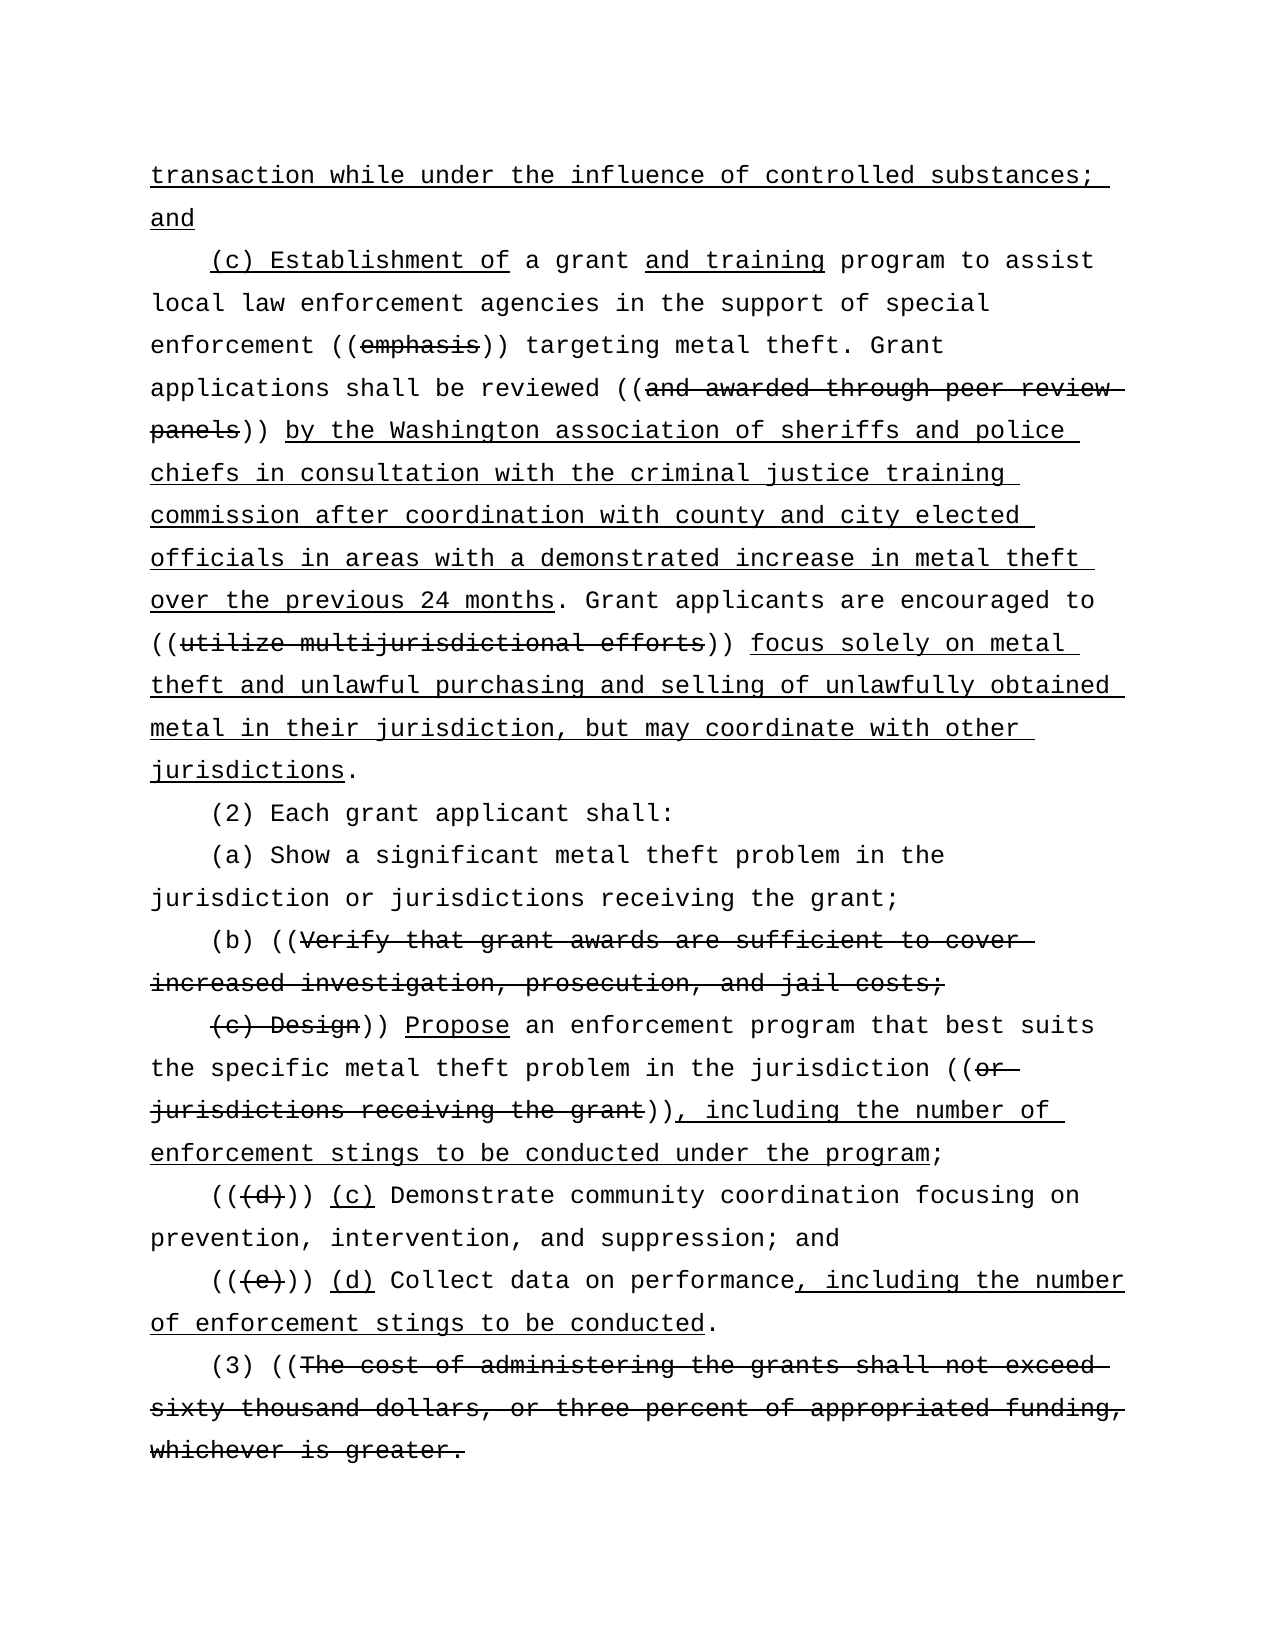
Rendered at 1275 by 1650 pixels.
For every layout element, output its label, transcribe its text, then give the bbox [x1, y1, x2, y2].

text (3) ((The cost of administering the grants shall not exceed sixty thousand dollars, or three percent of appropriated funding, whichever is greater. [150, 1411, 1125, 1467]
text (3) ((The cost of administering the grants shall not exceed sixty thousand dollars, or three percent of appropriated funding, whichever is greater. [150, 1340, 1125, 1409]
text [150, 150, 1125, 235]
text (((d))) (c) Demonstrate community coordination focusing on prevention, intervention, and suppression; and [150, 1170, 1125, 1255]
text (((e))) (d) Collect data on performance, including the number of enforcement stings to be conducted. [150, 1255, 1125, 1340]
text (2) Each grant applicant shall: [150, 787, 1125, 830]
text (b) ((Verify that grant awards are sufficient to cover increased investigation, prosecution, and jail costs; [150, 915, 1125, 1000]
text (a) Show a significant metal theft problem in the jurisdiction or jurisdictions receiving the grant; [150, 830, 1125, 915]
text (c) Establishment of a grant and training program to assist local law enforcement agencies in the support of special enforcement ((emphasis)) targeting metal theft. Grant applications shall be reviewed ((and awarded through peer review panels)) by the Washington association of sheriffs and police chiefs in consultation with the criminal justice training commission after coordination with county and city elected officials in areas with a demonstrated increase in metal theft over the previous 24 months. Grant applicants are encouraged to ((utilize multijurisdictional efforts)) focus solely on metal theft and unlawful purchasing and selling of unlawfully obtained metal in their jurisdiction, but may coordinate with other jurisdictions. [150, 698, 1125, 787]
text (c) Establishment of a grant and training program to assist local law enforcement agencies in the support of special enforcement ((emphasis)) targeting metal theft. Grant applications shall be reviewed ((and awarded through peer review panels)) by the Washington association of sheriffs and police chiefs in consultation with the criminal justice training commission after coordination with county and city elected officials in areas with a demonstrated increase in metal theft over the previous 24 months. Grant applicants are encouraged to ((utilize multijurisdictional efforts)) focus solely on metal theft and unlawful purchasing and selling of unlawfully obtained metal in their jurisdiction, but may coordinate with other jurisdictions. [150, 235, 1125, 696]
text (c) Design)) Propose an enforcement program that best suits the specific metal theft problem in the jurisdiction ((or jurisdictions receiving the grant)), including the number of enforcement stings to be conducted under the program; [150, 1000, 1125, 1170]
